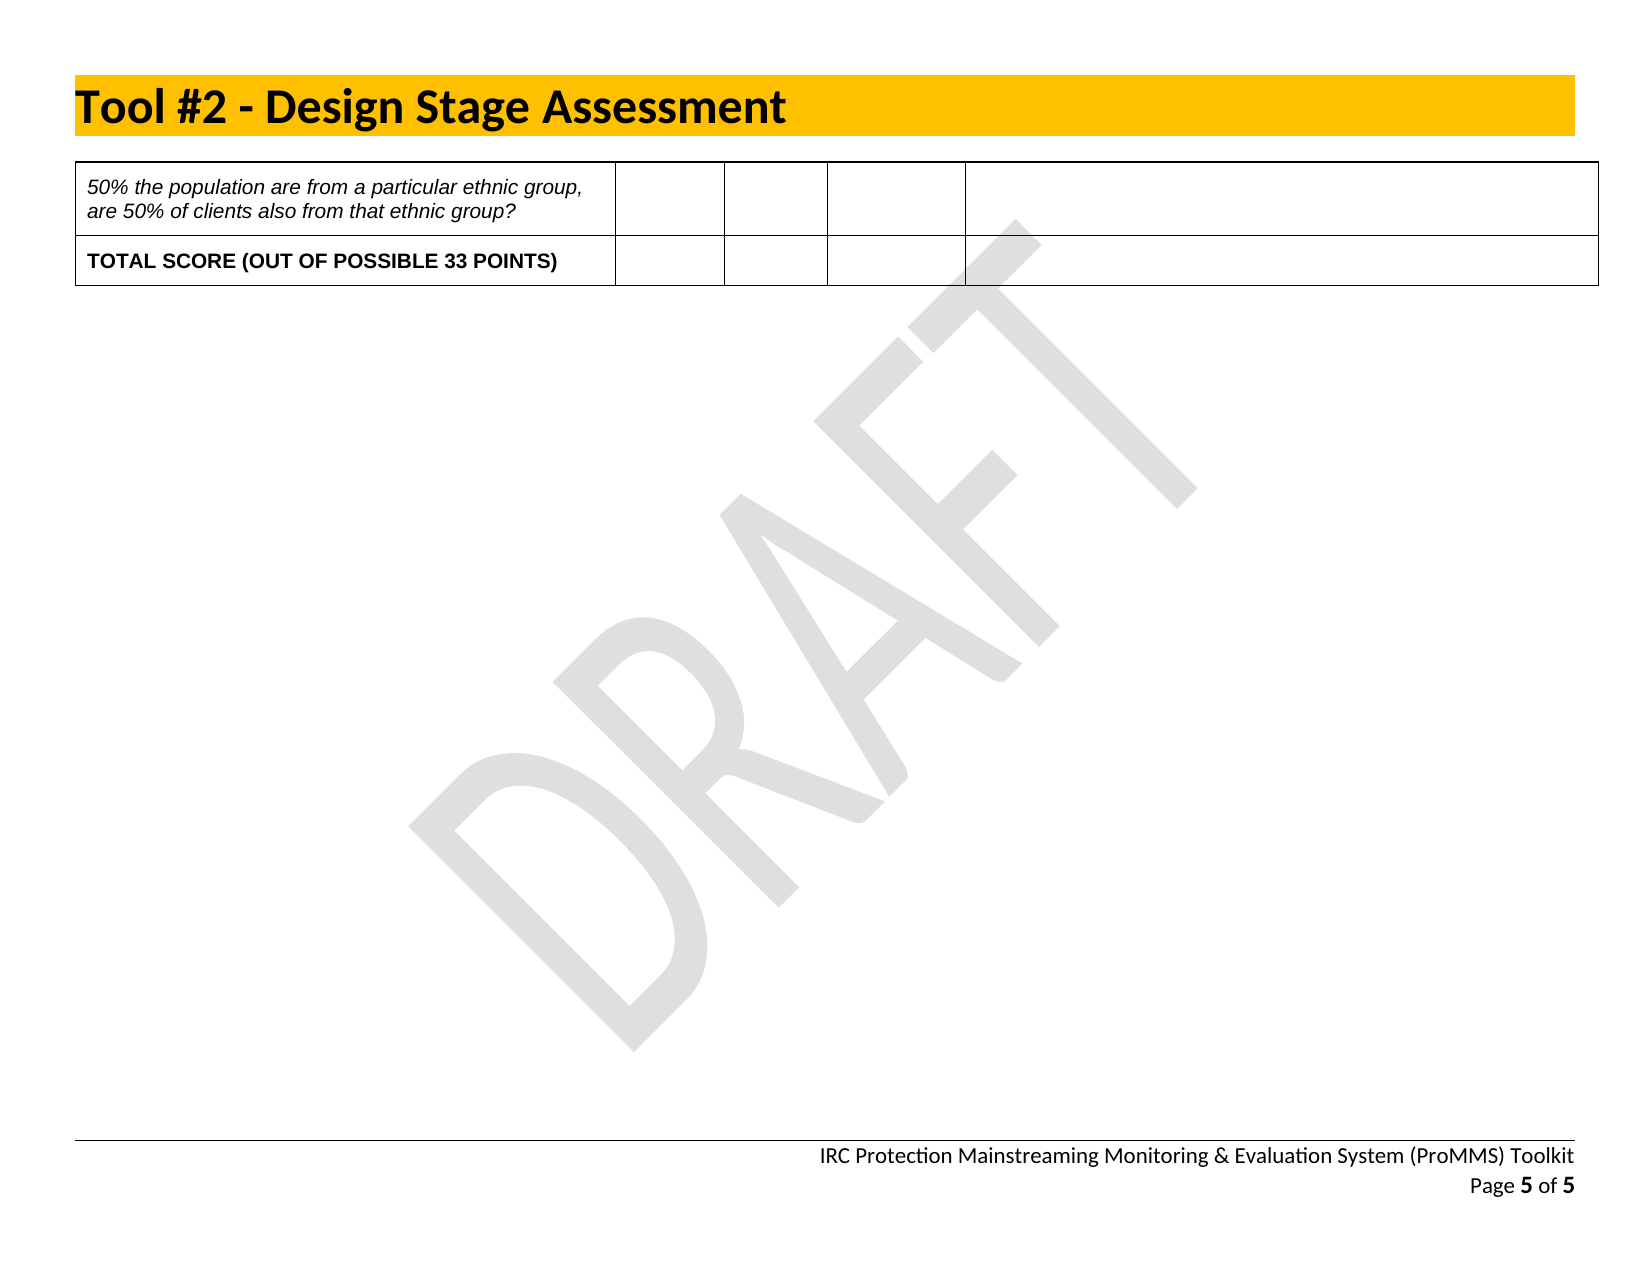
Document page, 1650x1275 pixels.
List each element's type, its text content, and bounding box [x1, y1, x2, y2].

table_cell [966, 236, 1598, 285]
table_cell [76, 163, 615, 235]
table_cell [725, 163, 827, 235]
table_cell [725, 236, 827, 285]
table_cell [828, 236, 965, 285]
table_cell [616, 236, 724, 285]
table_cell [616, 163, 724, 235]
table_cell TOTAL SCORE (OUT OF POSSIBLE 33 POINTS) [76, 236, 615, 285]
table_cell [828, 163, 965, 235]
table_cell [966, 163, 1598, 235]
